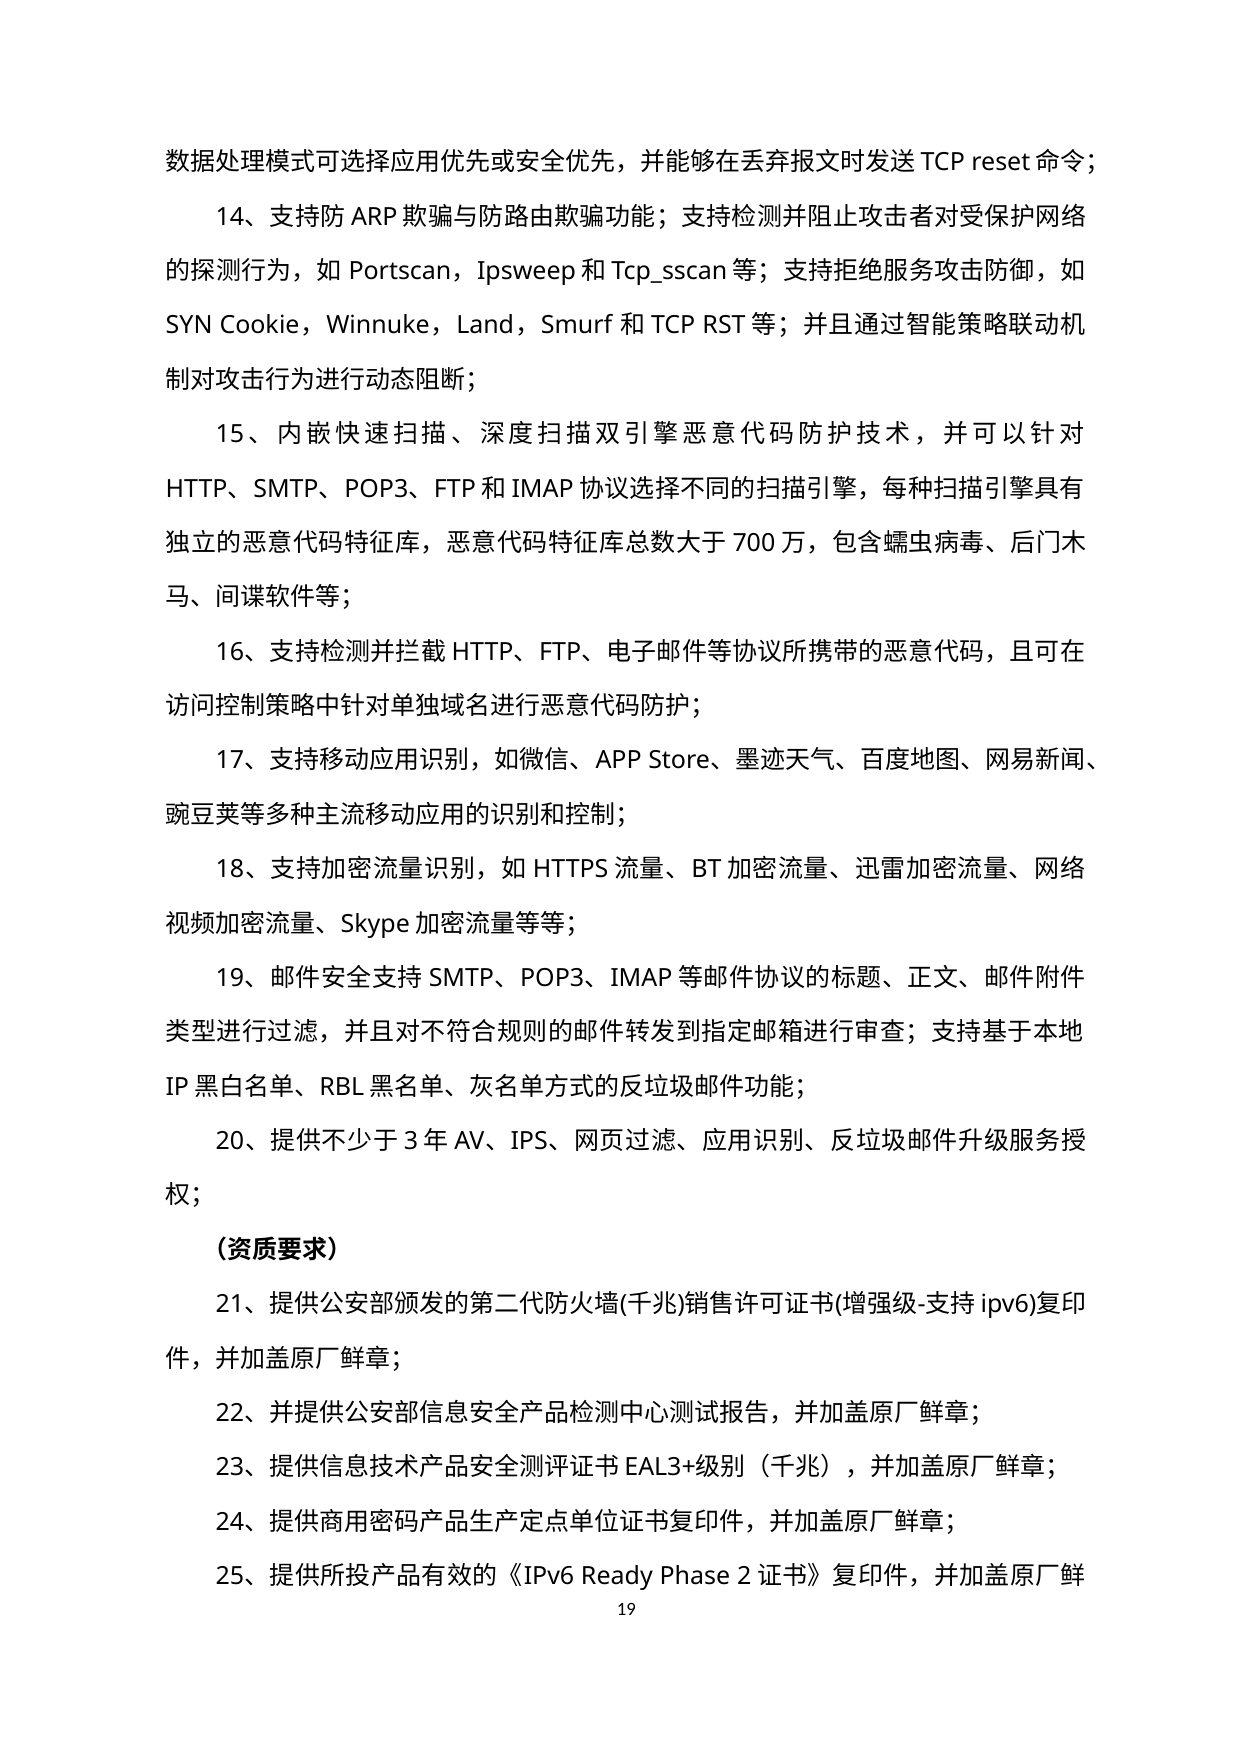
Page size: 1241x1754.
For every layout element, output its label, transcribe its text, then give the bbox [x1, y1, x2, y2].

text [165, 142, 1087, 178]
text 15、内嵌快速扫描、深度扫描双引擎恶意代码防护技术，并可以针对HTTP、SMTP、POP3、FTP和IMAP协议选择不同的扫描引擎，每种扫描引擎具有独立的恶意代码特征库，恶意代码特征库总数大于700万，包含蠕虫病毒、后门木马、间谍软件等； [165, 414, 1087, 613]
text 22、并提供公安部信息安全产品检测中心测试报告，并加盖原厂鲜章； [165, 1392, 1087, 1429]
text 21、提供公安部颁发的第二代防火墙(千兆)销售许可证书(增强级-支持ipv6)复印件，并加盖原厂鲜章； [165, 1284, 1087, 1374]
text 16、支持检测并拦截HTTP、FTP、电子邮件等协议所携带的恶意代码，且可在访问控制策略中针对单独域名进行恶意代码防护； [165, 631, 1087, 722]
text 24、提供商用密码产品生产定点单位证书复印件，并加盖原厂鲜章； [165, 1501, 1087, 1537]
text 19、邮件安全支持SMTP、POP3、IMAP等邮件协议的标题、正文、邮件附件类型进行过滤，并且对不符合规则的邮件转发到指定邮箱进行审查；支持基于本地IP黑白名单、RBL黑名单、灰名单方式的反垃圾邮件功能； [165, 957, 1087, 1102]
text 23、提供信息技术产品安全测评证书EAL3+级别（千兆），并加盖原厂鲜章； [165, 1447, 1087, 1483]
text 20、提供不少于3年AV、IPS、网页过滤、应用识别、反垃圾邮件升级服务授权； [165, 1121, 1087, 1211]
text 18、支持加密流量识别，如HTTPS流量、BT加密流量、迅雷加密流量、网络视频加密流量、Skype加密流量等等； [165, 849, 1087, 939]
text 14、支持防ARP欺骗与防路由欺骗功能；支持检测并阻止攻击者对受保护网络的探测行为，如 Portscan，Ipsweep和Tcp_sscan等；支持拒绝服务攻击防御，如SYN Cookie，Winnuke，Land，Smurf 和TCP RST等；并且通过智能策略联动机制对攻击行为进行动态阻断； [165, 196, 1087, 396]
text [165, 1556, 1087, 1592]
text 17、支持移动应用识别，如微信、APP Store、墨迹天气、百度地图、网易新闻、豌豆荚等多种主流移动应用的识别和控制； [165, 740, 1087, 831]
text （资质要求） [165, 1229, 1087, 1266]
